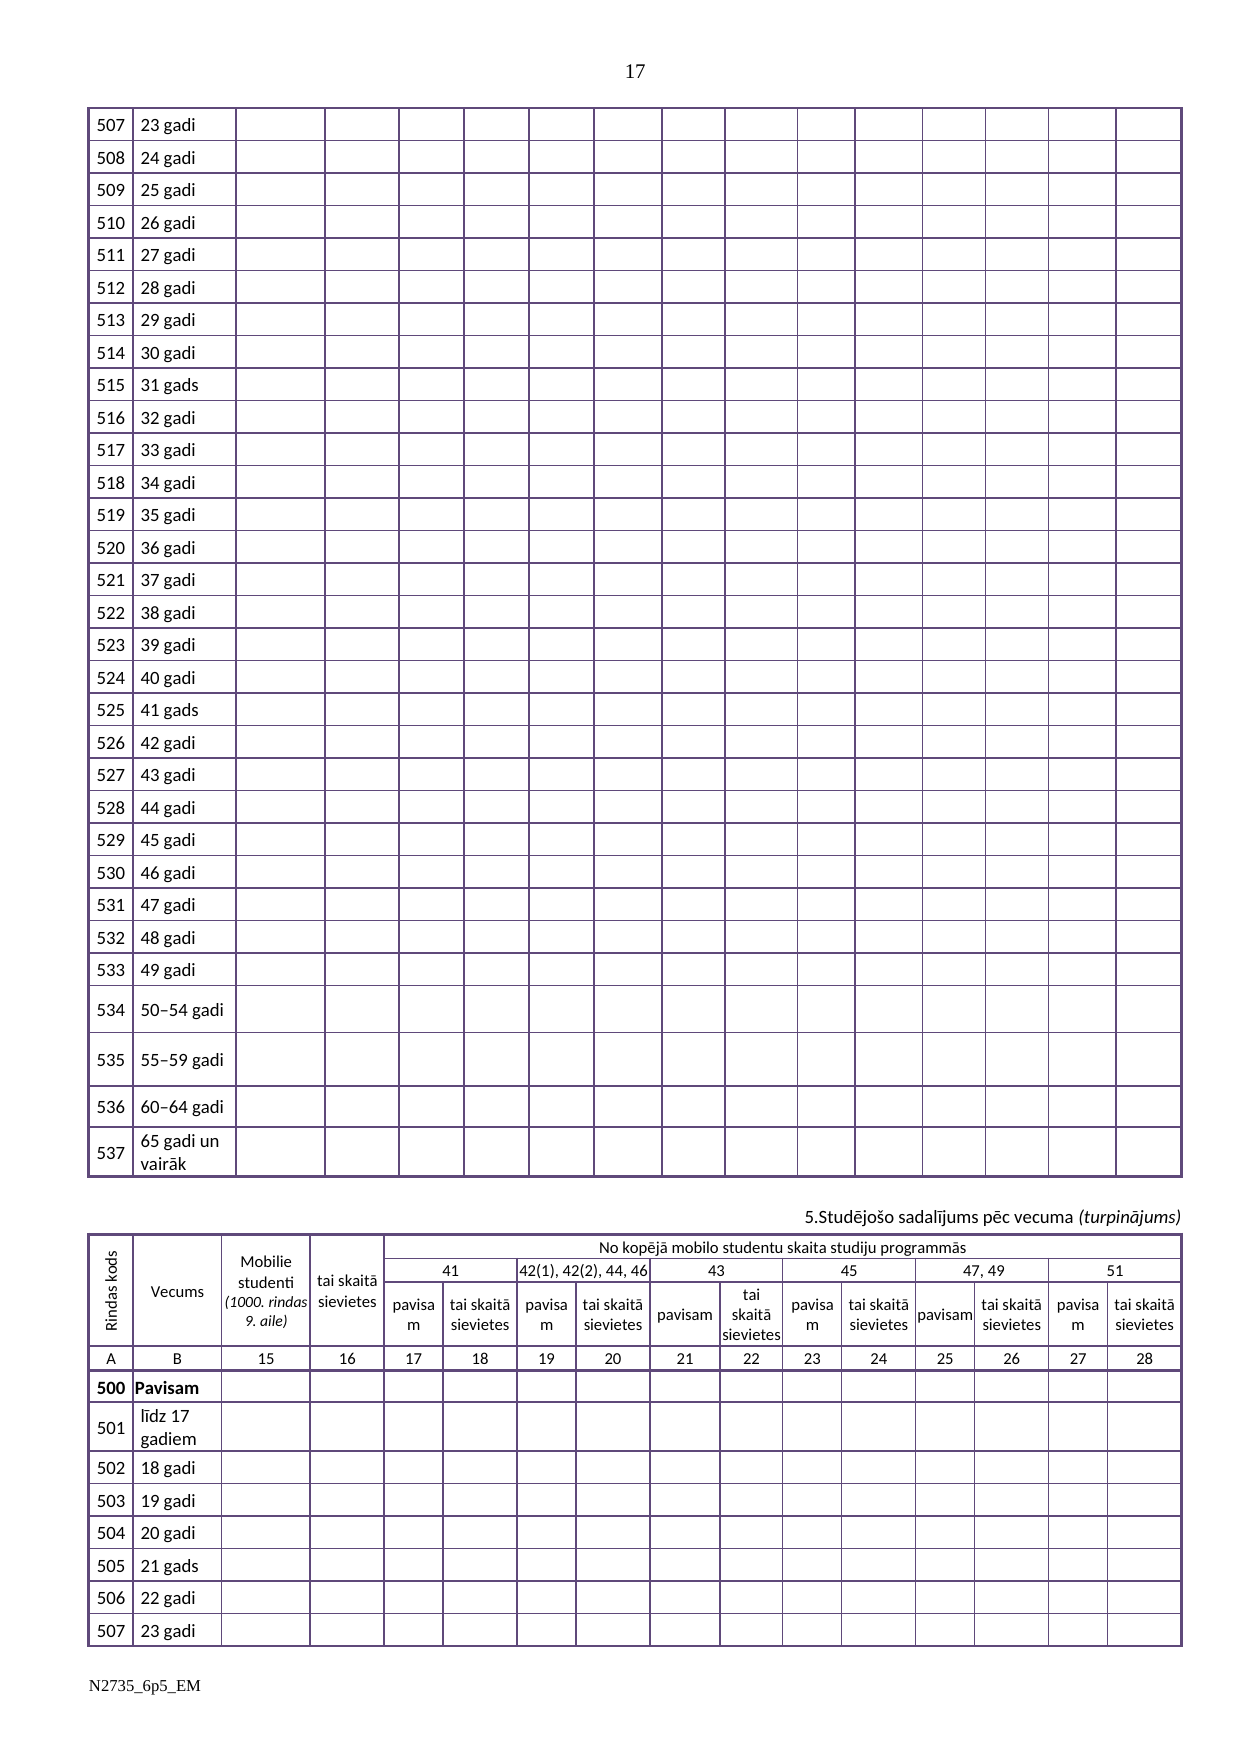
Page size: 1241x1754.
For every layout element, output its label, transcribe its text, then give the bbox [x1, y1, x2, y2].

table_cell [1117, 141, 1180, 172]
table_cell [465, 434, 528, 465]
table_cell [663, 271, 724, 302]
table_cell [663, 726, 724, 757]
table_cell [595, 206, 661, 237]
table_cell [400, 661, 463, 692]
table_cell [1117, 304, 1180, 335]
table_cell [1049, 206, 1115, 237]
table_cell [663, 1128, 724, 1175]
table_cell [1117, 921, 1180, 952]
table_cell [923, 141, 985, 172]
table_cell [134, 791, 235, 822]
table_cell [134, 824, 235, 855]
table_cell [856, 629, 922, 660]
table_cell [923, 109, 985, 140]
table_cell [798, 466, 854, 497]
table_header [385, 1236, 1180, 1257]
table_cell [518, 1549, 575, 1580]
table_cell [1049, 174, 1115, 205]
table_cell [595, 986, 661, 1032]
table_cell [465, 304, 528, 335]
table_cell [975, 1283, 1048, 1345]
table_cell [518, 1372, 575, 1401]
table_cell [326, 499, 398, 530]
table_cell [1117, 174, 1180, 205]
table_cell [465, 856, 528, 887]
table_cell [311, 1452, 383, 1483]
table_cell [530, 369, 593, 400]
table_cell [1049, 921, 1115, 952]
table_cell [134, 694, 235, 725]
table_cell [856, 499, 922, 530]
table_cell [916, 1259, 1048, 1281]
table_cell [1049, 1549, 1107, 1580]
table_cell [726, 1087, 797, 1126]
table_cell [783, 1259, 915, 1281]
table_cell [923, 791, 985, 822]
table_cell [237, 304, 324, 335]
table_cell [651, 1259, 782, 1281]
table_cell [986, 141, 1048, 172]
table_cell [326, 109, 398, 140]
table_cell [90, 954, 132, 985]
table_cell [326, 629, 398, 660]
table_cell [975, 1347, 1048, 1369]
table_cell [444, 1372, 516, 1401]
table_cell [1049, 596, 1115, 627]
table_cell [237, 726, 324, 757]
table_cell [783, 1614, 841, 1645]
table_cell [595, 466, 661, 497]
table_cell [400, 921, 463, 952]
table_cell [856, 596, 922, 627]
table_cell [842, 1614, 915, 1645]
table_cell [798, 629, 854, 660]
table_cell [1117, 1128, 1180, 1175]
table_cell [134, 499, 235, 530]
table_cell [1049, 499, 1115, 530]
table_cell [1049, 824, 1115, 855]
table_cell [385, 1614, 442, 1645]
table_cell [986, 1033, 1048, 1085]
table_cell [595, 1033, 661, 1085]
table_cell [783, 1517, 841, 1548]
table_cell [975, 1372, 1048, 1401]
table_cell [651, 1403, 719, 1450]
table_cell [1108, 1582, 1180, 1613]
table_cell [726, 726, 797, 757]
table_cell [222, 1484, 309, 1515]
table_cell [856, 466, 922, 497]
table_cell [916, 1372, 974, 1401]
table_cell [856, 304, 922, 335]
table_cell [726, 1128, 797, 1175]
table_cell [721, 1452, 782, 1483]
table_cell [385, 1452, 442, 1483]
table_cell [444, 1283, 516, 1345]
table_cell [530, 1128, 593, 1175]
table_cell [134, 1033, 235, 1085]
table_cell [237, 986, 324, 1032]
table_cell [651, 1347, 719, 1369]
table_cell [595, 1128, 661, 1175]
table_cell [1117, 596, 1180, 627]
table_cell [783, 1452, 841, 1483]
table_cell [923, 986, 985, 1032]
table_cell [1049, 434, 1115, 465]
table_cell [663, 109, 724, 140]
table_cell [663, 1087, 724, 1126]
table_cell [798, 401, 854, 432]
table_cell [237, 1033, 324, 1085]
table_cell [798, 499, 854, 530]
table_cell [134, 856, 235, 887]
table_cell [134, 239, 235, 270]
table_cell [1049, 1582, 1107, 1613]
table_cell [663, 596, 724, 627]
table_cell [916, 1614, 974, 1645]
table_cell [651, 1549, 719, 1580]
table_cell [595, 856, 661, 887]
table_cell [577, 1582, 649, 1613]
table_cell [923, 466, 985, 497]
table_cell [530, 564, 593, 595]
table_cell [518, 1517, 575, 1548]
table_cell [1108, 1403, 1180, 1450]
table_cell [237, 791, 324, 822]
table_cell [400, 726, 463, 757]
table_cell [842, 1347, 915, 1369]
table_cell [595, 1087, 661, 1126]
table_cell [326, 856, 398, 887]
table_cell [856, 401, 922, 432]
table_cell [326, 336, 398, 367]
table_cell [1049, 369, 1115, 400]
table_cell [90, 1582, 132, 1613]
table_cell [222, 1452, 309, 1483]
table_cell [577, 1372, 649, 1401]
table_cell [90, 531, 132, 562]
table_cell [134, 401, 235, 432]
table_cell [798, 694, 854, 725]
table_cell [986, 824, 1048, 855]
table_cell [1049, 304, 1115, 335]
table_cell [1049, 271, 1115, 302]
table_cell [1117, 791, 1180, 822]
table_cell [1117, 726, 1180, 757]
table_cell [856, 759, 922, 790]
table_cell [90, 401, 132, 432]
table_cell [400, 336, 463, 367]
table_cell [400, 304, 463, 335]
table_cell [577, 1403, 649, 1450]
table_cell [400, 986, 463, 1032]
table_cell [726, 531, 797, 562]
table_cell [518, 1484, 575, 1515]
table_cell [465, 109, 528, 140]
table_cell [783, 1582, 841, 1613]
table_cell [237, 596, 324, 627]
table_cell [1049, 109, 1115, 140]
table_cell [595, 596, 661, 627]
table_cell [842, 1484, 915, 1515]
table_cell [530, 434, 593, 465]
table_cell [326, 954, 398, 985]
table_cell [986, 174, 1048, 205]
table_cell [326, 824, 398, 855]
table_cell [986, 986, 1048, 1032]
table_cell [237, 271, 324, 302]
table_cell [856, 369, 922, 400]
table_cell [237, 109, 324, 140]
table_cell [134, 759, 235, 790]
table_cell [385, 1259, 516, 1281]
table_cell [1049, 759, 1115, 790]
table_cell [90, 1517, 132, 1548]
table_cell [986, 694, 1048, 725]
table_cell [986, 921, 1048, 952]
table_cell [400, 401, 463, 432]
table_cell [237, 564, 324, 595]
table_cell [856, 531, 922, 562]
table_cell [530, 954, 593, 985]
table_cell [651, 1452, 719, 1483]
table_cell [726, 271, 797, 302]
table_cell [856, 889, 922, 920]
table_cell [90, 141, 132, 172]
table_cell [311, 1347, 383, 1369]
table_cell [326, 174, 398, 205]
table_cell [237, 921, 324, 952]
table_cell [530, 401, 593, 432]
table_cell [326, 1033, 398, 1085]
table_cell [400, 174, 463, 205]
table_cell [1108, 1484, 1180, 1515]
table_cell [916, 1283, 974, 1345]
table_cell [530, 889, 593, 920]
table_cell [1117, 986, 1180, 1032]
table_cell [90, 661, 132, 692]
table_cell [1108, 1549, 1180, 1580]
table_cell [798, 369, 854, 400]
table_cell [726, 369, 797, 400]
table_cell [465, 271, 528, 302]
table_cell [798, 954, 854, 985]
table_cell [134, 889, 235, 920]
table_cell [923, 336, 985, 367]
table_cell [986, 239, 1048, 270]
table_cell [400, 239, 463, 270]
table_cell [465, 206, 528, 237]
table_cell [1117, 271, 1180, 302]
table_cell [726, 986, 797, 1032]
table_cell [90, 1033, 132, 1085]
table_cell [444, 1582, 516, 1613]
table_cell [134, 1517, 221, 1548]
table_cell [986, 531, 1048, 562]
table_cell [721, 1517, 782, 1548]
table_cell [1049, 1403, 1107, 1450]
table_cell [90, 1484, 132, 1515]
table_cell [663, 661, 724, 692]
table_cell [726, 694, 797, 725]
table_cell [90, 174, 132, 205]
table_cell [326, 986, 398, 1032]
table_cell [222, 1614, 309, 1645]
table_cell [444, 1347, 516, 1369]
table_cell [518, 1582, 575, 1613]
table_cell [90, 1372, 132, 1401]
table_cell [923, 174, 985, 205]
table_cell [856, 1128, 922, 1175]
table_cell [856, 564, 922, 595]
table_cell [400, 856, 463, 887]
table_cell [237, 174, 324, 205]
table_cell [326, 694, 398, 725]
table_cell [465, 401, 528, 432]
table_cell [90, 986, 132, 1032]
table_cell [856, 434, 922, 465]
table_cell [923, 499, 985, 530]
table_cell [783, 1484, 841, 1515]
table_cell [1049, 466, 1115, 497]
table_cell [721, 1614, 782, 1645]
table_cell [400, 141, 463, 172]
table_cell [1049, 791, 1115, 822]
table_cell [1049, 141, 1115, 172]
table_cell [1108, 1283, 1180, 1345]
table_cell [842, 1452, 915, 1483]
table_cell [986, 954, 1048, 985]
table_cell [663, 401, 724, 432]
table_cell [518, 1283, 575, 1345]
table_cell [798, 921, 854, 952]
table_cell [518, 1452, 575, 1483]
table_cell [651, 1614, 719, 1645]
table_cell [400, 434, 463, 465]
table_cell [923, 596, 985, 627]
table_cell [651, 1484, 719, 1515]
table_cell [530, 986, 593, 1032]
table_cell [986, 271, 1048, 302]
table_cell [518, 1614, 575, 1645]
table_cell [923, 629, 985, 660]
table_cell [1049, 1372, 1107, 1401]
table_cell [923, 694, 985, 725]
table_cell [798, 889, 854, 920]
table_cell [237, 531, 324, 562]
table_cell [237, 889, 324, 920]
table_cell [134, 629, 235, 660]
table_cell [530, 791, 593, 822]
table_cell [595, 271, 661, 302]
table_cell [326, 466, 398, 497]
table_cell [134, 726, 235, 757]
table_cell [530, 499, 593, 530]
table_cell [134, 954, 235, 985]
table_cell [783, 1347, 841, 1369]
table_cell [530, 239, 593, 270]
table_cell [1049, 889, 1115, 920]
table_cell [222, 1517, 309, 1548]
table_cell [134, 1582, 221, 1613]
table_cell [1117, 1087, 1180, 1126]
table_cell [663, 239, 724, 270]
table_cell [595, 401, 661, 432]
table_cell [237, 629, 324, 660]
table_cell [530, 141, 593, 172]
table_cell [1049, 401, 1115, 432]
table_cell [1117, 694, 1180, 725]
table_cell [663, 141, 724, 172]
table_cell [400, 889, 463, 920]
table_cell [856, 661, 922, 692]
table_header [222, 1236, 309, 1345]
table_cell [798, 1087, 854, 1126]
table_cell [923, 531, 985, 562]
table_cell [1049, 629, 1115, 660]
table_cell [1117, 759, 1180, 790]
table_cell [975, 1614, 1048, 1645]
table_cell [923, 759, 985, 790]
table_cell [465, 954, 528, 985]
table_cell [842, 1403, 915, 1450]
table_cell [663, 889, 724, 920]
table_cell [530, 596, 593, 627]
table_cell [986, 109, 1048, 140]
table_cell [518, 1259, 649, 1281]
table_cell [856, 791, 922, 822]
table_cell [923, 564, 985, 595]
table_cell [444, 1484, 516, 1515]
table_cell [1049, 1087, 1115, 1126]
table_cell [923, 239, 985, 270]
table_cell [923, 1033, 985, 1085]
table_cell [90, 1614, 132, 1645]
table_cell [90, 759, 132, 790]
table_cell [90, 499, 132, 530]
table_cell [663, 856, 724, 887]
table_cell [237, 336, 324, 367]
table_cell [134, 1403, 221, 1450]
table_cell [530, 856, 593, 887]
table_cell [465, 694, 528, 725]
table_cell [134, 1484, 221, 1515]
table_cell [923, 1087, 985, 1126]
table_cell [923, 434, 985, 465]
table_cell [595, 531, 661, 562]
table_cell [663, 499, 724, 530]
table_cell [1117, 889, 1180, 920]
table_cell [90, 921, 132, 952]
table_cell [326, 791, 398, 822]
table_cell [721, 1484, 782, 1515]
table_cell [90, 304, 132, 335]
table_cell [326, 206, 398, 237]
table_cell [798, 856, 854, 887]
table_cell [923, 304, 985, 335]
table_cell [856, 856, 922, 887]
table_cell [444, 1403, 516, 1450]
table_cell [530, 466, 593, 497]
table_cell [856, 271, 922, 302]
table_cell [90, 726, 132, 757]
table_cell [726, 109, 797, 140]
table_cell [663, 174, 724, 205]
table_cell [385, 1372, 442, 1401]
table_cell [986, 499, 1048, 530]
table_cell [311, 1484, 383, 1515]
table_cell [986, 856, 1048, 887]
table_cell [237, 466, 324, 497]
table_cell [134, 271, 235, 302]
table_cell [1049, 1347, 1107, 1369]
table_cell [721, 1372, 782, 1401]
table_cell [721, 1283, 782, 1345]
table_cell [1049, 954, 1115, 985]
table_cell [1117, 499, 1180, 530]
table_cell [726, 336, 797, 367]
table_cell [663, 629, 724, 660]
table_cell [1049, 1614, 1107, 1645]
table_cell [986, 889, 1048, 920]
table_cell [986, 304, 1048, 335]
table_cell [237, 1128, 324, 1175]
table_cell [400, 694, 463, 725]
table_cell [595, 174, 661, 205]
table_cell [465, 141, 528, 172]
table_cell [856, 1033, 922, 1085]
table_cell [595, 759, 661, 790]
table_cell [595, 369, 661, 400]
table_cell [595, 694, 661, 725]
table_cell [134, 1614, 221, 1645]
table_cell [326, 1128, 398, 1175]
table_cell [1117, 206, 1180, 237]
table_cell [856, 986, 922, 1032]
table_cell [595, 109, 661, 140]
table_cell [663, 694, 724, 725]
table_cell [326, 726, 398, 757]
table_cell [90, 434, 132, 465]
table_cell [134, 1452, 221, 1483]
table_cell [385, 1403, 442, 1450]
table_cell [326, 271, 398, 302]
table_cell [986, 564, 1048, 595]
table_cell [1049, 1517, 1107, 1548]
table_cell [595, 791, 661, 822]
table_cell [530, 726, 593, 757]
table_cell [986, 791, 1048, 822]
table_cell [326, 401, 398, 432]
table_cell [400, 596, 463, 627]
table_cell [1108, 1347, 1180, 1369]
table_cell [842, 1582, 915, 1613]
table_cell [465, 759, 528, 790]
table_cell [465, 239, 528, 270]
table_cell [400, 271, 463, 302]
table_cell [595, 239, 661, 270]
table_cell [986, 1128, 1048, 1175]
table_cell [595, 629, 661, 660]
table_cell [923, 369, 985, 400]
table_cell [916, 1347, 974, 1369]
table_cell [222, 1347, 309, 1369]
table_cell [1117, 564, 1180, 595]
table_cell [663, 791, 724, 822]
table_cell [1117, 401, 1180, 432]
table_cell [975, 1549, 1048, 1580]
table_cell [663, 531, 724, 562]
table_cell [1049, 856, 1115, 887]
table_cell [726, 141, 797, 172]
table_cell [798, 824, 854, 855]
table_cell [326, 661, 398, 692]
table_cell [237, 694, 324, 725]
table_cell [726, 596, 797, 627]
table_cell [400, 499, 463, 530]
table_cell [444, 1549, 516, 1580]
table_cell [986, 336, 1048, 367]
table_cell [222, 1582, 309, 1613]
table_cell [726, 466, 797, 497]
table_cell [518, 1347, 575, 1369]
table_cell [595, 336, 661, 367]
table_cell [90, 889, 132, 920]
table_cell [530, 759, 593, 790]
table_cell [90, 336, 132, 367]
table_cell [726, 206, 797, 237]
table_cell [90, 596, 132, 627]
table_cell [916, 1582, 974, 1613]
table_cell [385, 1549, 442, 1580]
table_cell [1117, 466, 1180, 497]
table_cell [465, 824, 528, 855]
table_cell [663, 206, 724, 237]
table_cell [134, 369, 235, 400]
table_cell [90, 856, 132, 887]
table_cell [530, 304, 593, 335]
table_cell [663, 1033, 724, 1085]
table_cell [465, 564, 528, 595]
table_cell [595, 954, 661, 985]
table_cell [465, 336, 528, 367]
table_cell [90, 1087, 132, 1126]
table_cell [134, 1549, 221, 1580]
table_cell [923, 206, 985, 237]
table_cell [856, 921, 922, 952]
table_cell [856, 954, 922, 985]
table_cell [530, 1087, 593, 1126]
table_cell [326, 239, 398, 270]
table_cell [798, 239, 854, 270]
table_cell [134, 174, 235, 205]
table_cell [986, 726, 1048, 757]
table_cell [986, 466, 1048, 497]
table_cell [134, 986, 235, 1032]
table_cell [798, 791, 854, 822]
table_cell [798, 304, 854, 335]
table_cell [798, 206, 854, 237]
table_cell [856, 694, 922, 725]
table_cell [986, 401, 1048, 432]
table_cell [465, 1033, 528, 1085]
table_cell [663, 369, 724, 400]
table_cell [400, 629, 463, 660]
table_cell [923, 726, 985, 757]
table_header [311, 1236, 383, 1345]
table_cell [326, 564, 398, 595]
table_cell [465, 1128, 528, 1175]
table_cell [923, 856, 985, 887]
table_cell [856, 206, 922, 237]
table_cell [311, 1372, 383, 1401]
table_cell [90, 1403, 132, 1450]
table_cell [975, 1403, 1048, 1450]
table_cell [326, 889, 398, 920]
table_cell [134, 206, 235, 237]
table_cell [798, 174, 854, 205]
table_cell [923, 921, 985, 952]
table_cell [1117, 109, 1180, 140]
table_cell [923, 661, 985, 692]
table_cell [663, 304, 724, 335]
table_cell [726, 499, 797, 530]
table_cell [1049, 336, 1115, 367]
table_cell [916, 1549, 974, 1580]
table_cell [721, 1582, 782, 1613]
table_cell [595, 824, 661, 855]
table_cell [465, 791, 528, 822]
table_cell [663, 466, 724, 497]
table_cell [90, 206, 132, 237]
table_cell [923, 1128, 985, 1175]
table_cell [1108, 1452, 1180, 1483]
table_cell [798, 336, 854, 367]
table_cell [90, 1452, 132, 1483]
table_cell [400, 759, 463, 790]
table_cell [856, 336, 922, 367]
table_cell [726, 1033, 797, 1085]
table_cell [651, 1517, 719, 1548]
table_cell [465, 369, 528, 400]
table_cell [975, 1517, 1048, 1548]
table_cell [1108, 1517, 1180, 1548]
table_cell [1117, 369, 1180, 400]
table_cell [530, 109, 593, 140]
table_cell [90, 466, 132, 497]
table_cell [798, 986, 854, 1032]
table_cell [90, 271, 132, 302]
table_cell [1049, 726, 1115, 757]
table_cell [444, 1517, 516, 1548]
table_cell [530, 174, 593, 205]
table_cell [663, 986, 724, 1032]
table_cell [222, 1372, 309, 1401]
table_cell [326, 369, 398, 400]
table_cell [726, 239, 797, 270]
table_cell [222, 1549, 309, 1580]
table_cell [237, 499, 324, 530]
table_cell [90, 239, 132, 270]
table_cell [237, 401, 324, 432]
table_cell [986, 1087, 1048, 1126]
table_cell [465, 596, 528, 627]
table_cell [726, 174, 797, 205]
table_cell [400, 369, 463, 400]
text 5.Studējošo sadalījums pēc vecuma (turpinājums) [89, 1205, 1181, 1228]
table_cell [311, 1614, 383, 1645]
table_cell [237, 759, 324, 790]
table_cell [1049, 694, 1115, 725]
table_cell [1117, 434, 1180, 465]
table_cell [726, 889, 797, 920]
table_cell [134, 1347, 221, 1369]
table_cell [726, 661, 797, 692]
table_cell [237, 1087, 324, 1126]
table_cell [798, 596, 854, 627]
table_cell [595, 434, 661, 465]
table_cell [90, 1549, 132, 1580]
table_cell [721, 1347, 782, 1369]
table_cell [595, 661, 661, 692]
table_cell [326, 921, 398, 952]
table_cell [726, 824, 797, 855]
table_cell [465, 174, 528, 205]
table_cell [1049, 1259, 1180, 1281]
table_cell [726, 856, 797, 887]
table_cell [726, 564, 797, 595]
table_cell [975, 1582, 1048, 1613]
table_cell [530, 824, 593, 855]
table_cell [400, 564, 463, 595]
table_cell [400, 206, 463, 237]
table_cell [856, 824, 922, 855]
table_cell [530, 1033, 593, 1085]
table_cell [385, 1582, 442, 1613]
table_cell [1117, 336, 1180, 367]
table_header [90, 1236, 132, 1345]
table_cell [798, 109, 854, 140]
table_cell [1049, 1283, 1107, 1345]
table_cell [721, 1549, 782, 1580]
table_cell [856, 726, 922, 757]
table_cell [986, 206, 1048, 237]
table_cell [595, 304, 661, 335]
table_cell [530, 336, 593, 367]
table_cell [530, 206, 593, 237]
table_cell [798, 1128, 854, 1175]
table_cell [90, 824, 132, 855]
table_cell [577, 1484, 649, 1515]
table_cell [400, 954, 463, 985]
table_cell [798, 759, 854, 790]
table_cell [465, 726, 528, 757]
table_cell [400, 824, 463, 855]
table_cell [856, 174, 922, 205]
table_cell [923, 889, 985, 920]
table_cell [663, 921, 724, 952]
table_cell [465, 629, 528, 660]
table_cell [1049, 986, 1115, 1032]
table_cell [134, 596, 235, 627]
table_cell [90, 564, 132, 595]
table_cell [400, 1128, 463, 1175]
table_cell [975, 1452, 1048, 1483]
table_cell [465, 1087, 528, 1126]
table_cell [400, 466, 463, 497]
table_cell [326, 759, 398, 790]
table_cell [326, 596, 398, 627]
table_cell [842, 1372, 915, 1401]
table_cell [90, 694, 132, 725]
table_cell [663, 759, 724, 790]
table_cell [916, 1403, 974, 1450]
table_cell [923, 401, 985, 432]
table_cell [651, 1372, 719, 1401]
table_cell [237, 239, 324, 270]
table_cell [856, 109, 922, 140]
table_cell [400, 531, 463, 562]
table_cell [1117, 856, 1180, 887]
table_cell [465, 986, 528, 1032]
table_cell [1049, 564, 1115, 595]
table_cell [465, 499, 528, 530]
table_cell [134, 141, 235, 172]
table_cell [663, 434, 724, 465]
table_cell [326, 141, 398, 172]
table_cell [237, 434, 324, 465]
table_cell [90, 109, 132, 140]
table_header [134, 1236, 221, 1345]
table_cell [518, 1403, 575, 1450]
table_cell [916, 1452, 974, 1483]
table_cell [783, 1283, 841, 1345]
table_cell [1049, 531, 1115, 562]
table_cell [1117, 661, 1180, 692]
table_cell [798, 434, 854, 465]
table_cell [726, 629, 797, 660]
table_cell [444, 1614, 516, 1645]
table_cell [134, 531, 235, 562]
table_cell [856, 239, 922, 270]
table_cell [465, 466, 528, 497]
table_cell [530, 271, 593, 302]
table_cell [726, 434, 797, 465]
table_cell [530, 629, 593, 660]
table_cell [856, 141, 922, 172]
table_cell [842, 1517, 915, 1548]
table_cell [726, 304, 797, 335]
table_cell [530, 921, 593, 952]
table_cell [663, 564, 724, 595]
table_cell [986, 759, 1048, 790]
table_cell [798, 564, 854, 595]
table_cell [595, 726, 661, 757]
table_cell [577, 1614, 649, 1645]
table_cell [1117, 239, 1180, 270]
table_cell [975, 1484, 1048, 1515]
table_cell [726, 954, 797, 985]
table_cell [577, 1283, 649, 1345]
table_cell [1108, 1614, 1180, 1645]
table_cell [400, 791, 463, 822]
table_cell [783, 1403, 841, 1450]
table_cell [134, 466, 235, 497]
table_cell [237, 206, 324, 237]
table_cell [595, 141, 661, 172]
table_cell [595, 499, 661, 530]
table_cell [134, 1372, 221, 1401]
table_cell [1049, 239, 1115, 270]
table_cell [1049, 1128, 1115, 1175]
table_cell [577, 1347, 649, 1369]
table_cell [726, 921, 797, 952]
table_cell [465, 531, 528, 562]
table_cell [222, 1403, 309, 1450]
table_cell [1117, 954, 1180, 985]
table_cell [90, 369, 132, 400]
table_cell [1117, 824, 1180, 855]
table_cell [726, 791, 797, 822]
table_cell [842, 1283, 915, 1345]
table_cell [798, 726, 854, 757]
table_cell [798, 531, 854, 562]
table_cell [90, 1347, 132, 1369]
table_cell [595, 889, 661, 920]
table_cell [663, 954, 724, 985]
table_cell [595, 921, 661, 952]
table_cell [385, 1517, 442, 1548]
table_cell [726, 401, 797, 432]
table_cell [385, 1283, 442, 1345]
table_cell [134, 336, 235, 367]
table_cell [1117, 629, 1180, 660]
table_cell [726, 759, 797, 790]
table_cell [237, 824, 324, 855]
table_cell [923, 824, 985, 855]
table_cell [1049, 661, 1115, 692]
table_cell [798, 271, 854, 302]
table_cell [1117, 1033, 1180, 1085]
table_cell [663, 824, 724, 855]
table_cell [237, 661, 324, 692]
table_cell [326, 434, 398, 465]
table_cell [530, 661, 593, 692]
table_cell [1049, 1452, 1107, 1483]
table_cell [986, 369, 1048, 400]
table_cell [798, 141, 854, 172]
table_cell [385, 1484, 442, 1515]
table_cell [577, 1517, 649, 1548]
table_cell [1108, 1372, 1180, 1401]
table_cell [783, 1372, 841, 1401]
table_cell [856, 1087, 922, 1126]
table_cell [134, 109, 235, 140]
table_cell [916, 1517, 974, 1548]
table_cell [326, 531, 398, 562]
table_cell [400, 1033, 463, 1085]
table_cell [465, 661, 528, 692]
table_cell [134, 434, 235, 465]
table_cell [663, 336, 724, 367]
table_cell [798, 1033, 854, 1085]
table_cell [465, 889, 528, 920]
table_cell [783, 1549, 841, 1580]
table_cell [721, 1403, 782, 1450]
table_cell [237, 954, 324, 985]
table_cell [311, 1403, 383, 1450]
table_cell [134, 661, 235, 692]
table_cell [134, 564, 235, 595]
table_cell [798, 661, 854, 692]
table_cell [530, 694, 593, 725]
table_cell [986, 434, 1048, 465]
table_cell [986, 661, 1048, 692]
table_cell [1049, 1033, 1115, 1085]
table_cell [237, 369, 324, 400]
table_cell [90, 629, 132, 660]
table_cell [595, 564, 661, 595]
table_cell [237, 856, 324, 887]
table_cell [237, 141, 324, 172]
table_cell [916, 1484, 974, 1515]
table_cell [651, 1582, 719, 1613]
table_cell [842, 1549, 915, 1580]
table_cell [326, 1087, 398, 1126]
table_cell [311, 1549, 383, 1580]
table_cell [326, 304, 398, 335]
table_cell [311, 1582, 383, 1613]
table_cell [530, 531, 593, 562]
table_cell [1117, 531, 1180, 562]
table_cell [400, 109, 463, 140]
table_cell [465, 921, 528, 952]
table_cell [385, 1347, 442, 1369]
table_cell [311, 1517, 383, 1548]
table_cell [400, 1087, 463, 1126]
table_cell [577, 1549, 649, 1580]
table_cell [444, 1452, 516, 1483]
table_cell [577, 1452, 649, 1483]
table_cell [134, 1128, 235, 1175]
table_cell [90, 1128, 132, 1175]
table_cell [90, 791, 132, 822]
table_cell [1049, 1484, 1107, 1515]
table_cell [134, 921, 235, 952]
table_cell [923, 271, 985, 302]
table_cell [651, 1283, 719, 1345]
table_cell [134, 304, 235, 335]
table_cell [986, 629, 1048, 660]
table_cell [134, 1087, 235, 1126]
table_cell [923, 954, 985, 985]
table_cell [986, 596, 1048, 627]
